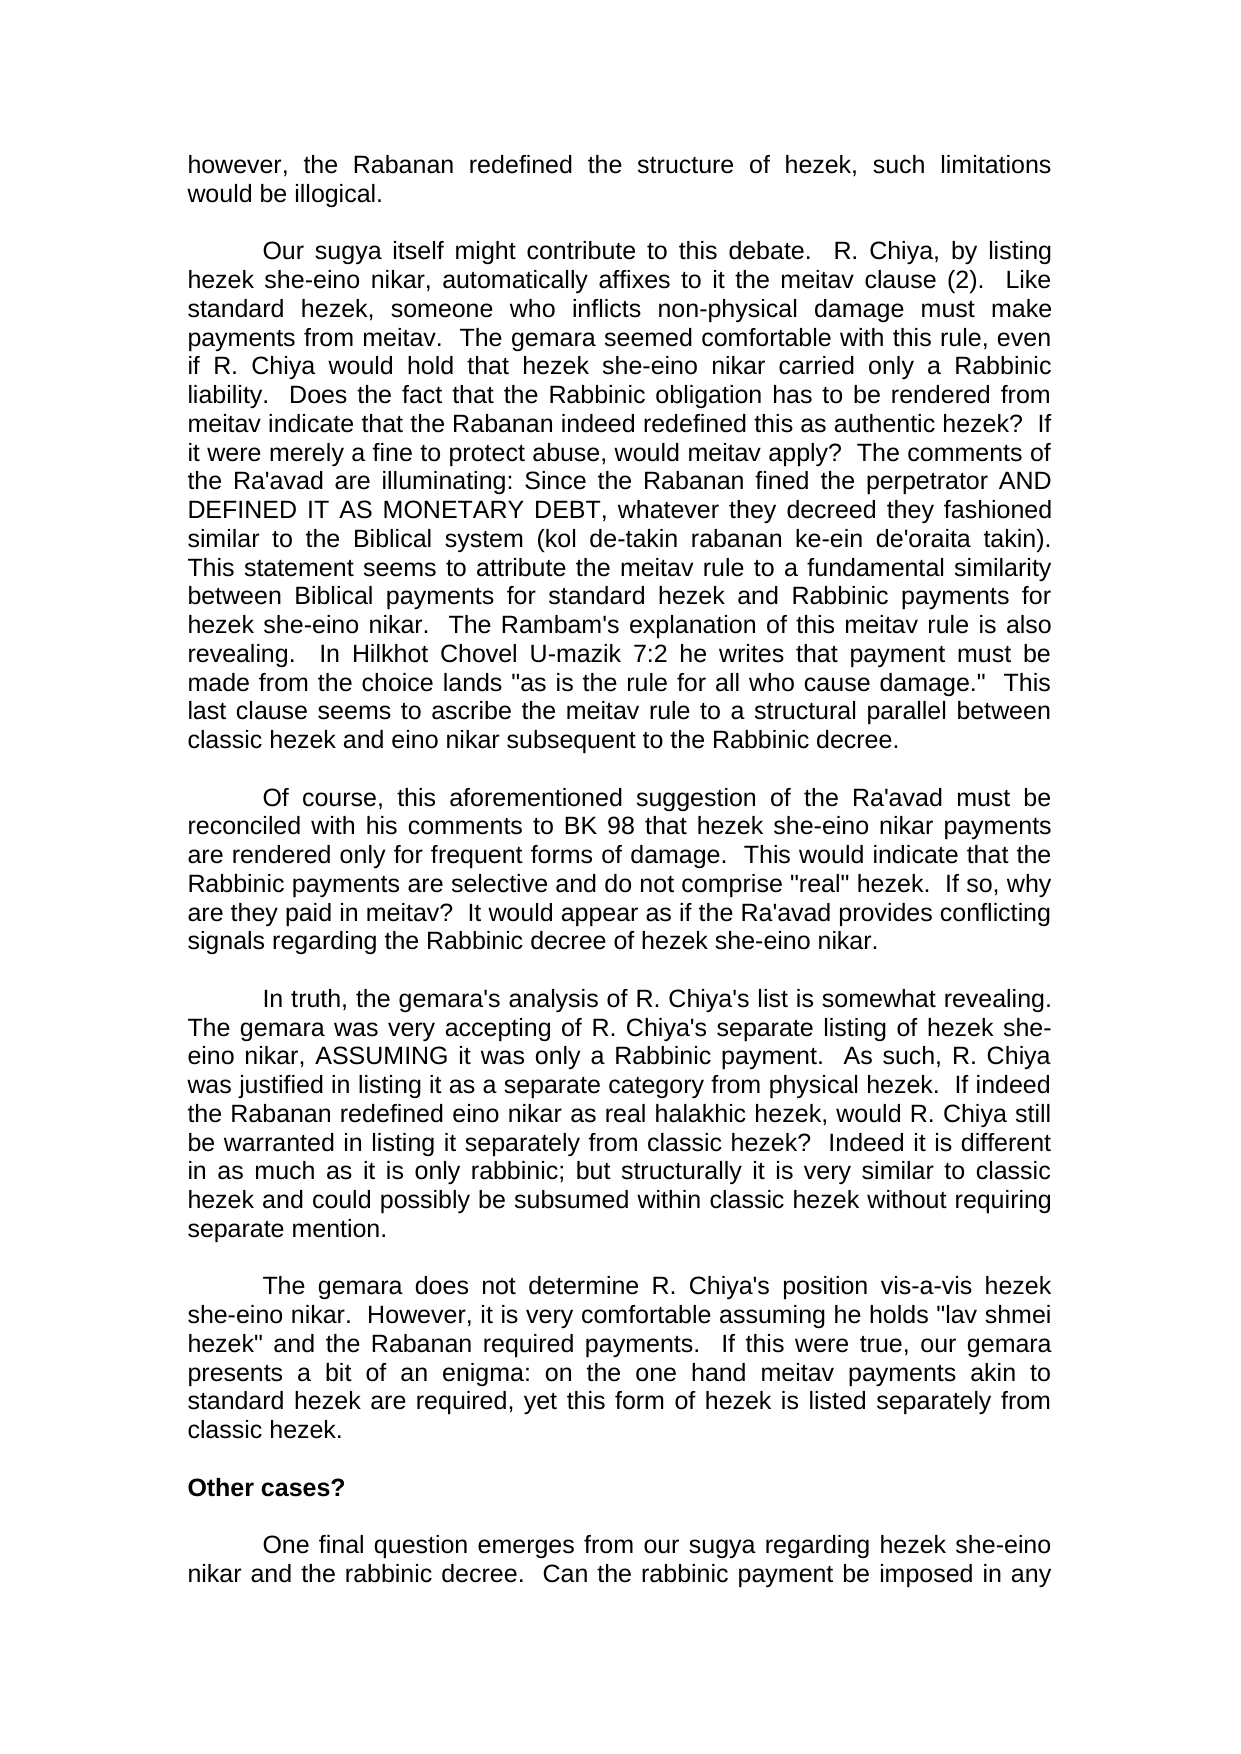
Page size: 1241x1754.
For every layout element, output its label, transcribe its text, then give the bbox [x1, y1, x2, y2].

text In truth, the gemara's analysis of R. Chiya's list is somewhat revealing. The gemara was very accepting of R. Chiya's separate listing of hezek she-eino nikar, ASSUMING it was only a Rabbinic payment. As such, R. Chiya was justified in listing it as a separate category from physical hezek. If indeed the Rabanan redefined eino nikar as real halakhic hezek, would R. Chiya still be warranted in listing it separately from classic hezek? Indeed it is different in as much as it is only rabbinic; but structurally it is very similar to classic hezek and could possibly be subsumed within classic hezek without requiring separate mention. [187, 984, 1053, 1242]
text The gemara does not determine R. Chiya's position vis-a-vis hezek she-eino nikar. However, it is very comfortable assuming he holds "lav shmei hezek" and the Rabanan required payments. If this were true, our gemara presents a bit of an enigma: on the one hand meitav payments akin to standard hezek are required, yet this form of hezek is listed separately from classic hezek. [187, 1271, 1053, 1444]
text Our sugya itself might contribute to this debate. R. Chiya, by listing hezek she-eino nikar, automatically affixes to it the meitav clause (2). Like standard hezek, someone who inflicts non-physical damage must make payments from meitav. The gemara seemed comfortable with this rule, even if R. Chiya would hold that hezek she-eino nikar carried only a Rabbinic liability. Does the fact that the Rabbinic obligation has to be rendered from meitav indicate that the Rabanan indeed redefined this as authentic hezek? If it were merely a fine to protect abuse, would meitav apply? The comments of the Ra'avad are illuminating: Since the Rabanan fined the perpetrator AND DEFINED IT AS MONETARY DEBT, whatever they decreed they fashioned similar to the Biblical system (kol de-takin rabanan ke-ein de'oraita takin). This statement seems to attribute the meitav rule to a fundamental similarity between Biblical payments for standard hezek and Rabbinic payments for hezek she-eino nikar. The Rambam's explanation of this meitav rule is also revealing. In Hilkhot Chovel U-mazik 7:2 he writes that payment must be made from the choice lands "as is the rule for all who cause damage." This last clause seems to ascribe the meitav rule to a structural parallel between classic hezek and eino nikar subsequent to the Rabbinic decree. [187, 236, 1053, 754]
text Of course, this aforementioned suggestion of the Ra'avad must be reconciled with his comments to BK 98 that hezek she-eino nikar payments are rendered only for frequent forms of damage. This would indicate that the Rabbinic payments are selective and do not comprise "real" hezek. If so, why are they paid in meitav? It would appear as if the Ra'avad provides conflicting signals regarding the Rabbinic decree of hezek she-eino nikar. [187, 782, 1053, 955]
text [187, 150, 1053, 207]
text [187, 1530, 1053, 1587]
text Other cases? [187, 1472, 1053, 1501]
